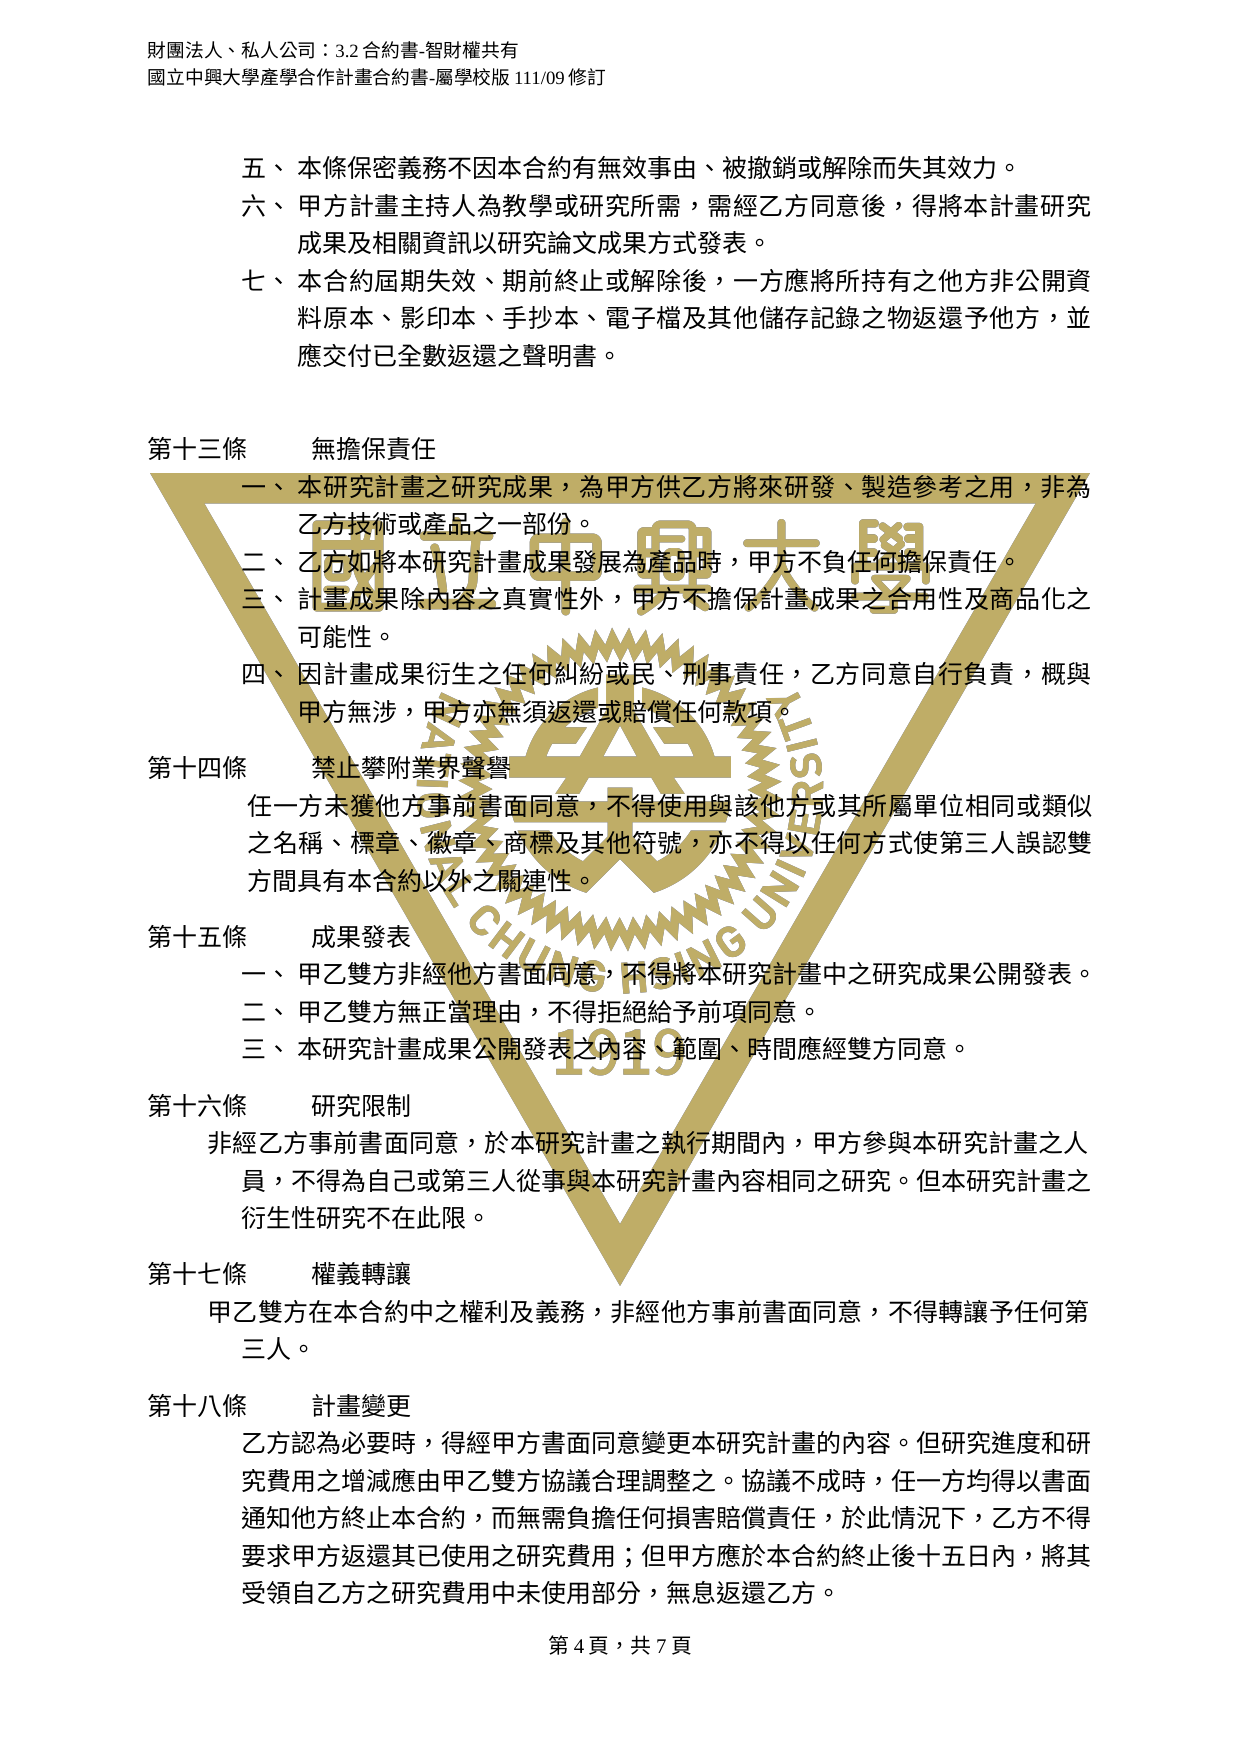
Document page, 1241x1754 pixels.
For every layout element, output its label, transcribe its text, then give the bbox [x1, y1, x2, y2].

text 甲乙雙方在本合約中之權利及義務，非經他方事前書面同意，不得轉讓予任何第三人。 [166, 1292, 1092, 1367]
text 非經乙方事前書面同意，於本研究計畫之執行期間內，甲方參與本研究計畫之人員，不得為自己或第三人從事與本研究計畫內容相同之研究。但本研究計畫之衍生性研究不在此限。 [166, 1123, 1092, 1236]
text 任一方未獲他方事前書面同意，不得使用與該他方或其所屬單位相同或類似之名稱、標章、徽章、商標及其他符號，亦不得以任何方式使第三人誤認雙方間具有本合約以外之關連性。 [247, 786, 1092, 898]
list 無擔保責任 [148, 429, 1092, 467]
list 甲乙雙方無正當理由，不得拒絕給予前項同意。 [241, 992, 1092, 1029]
list 甲乙雙方非經他方書面同意，不得將本研究計畫中之研究成果公開發表。 [241, 954, 1092, 992]
list 本研究計畫之研究成果，為甲方供乙方將來研發、製造參考之用，非為乙方技術或產品之一部份。 [241, 467, 1092, 542]
list 本合約屆期失效、期前終止或解除後，一方應將所持有之他方非公開資料原本、影印本、手抄本、電子檔及其他儲存記錄之物返還予他方，並應交付已全數返還之聲明書。 [241, 261, 1092, 373]
list 研究限制 [148, 1086, 1092, 1123]
list 成果發表 [148, 917, 1092, 954]
list 禁止攀附業界聲譽 [148, 748, 1092, 786]
text 乙方認為必要時，得經甲方書面同意變更本研究計畫的內容。但研究進度和研究費用之增減應由甲乙雙方協議合理調整之。協議不成時，任一方均得以書面通知他方終止本合約，而無需負擔任何損害賠償責任，於此情況下，乙方不得要求甲方返還其已使用之研究費用；但甲方應於本合約終止後十五日內，將其受領自乙方之研究費用中未使用部分，無息返還乙方。 [241, 1423, 1092, 1611]
list 計畫成果除內容之真實性外，甲方不擔保計畫成果之合用性及商品化之可能性。 [241, 579, 1092, 654]
list 甲方計畫主持人為教學或研究所需，需經乙方同意後，得將本計畫研究成果及相關資訊以研究論文成果方式發表。 [241, 186, 1092, 261]
list 計畫變更 [148, 1386, 1092, 1423]
list 本條保密義務不因本合約有無效事由、被撤銷或解除而失其效力。 [241, 148, 1092, 186]
list 乙方如將本研究計畫成果發展為產品時，甲方不負任何擔保責任。 [241, 542, 1092, 579]
list 本研究計畫成果公開發表之內容、範圍、時間應經雙方同意。 [241, 1029, 1092, 1067]
list 權義轉讓 [148, 1254, 1092, 1292]
list 因計畫成果衍生之任何糾紛或民、刑事責任，乙方同意自行負責，概與甲方無涉，甲方亦無須返還或賠償任何款項。 [241, 654, 1092, 729]
